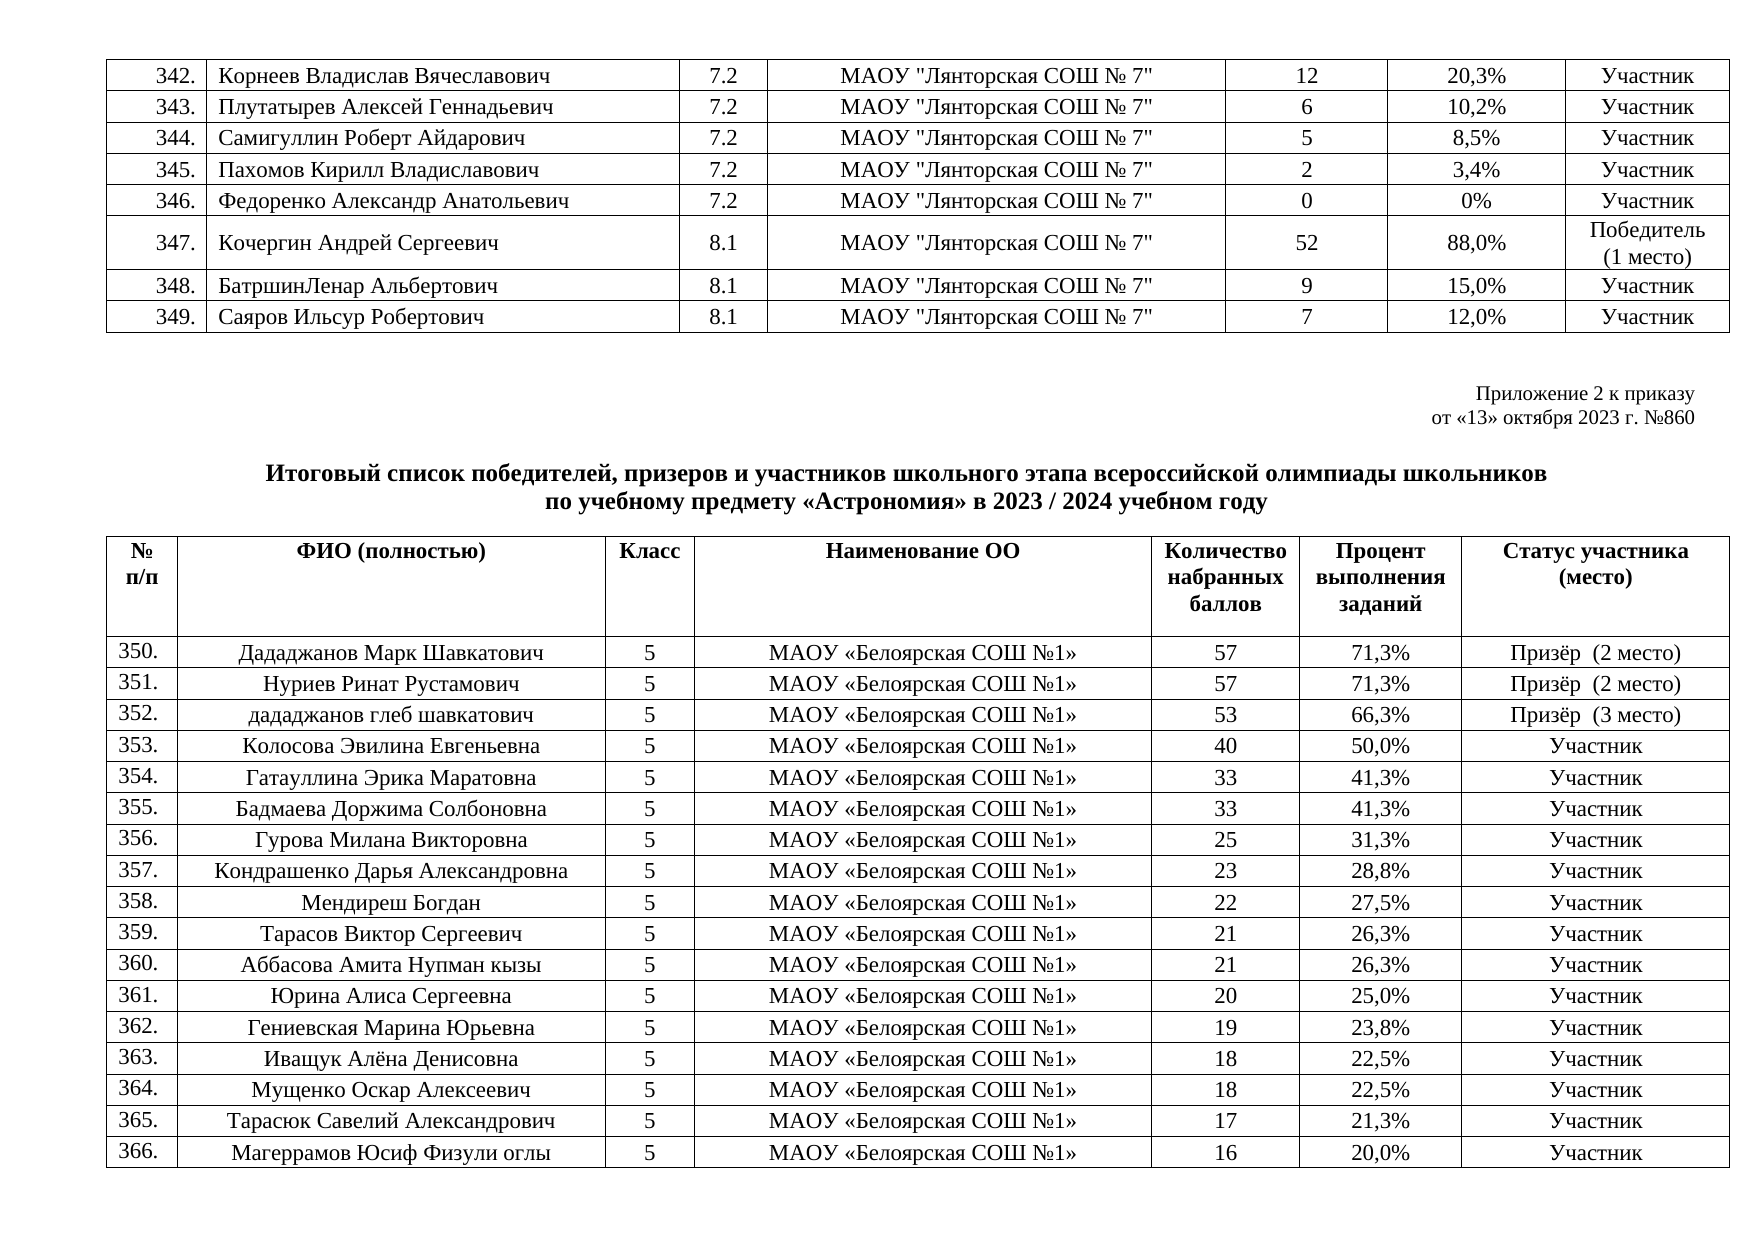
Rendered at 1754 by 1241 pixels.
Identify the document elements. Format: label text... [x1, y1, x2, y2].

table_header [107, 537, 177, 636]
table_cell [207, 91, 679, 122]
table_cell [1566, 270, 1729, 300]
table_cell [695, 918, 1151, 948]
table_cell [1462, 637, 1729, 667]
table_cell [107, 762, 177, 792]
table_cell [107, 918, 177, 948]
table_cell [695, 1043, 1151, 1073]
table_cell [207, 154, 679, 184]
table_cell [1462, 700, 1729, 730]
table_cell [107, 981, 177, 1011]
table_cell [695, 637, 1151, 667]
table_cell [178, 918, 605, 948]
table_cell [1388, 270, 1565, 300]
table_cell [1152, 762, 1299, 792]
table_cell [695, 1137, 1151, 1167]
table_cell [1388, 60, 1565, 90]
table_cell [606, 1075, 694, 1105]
text Приложение 2 к приказу [118, 381, 1695, 405]
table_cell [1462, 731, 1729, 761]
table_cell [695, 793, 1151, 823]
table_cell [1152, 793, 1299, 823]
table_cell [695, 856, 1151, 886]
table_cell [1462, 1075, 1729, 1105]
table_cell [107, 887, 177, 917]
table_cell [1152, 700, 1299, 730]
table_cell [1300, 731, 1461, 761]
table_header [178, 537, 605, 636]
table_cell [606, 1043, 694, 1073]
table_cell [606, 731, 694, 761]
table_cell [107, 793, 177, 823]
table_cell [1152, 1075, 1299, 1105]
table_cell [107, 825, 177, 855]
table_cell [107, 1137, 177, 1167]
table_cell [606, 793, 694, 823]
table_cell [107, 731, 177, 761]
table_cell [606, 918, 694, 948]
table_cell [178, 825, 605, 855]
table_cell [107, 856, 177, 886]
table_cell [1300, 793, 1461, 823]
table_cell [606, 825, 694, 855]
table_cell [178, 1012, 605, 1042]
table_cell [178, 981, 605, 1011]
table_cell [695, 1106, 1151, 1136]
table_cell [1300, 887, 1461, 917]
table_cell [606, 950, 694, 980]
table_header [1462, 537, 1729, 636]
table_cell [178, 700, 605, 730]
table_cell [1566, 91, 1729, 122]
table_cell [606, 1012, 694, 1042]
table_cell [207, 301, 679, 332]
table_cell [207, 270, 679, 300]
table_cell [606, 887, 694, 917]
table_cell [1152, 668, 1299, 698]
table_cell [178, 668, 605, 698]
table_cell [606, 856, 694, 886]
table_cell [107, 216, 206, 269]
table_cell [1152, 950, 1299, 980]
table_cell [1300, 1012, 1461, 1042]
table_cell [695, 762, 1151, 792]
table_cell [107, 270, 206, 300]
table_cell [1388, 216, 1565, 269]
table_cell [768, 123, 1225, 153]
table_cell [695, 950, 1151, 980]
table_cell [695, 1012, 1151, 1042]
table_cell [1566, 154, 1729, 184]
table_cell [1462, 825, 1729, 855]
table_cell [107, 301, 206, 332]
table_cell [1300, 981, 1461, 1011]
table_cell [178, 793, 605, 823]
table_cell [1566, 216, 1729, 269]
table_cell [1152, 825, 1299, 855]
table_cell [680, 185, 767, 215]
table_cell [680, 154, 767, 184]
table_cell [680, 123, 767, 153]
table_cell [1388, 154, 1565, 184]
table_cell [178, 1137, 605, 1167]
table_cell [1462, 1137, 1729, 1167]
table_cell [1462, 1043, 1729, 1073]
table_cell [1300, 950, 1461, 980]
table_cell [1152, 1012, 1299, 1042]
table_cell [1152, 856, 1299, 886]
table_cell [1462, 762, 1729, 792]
text по учебному предмету «Астрономия» в 2023 / 2024 учебном году [118, 486, 1695, 515]
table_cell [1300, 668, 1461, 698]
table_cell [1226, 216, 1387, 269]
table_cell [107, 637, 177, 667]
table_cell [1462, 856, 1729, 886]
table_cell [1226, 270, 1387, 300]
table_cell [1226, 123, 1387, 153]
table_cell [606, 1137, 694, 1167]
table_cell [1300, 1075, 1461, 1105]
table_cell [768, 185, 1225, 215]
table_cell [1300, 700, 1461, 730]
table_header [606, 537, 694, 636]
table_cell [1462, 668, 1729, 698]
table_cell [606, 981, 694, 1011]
text Итоговый список победителей, призеров и участников школьного этапа всероссийской олимпиады школьников [118, 458, 1695, 486]
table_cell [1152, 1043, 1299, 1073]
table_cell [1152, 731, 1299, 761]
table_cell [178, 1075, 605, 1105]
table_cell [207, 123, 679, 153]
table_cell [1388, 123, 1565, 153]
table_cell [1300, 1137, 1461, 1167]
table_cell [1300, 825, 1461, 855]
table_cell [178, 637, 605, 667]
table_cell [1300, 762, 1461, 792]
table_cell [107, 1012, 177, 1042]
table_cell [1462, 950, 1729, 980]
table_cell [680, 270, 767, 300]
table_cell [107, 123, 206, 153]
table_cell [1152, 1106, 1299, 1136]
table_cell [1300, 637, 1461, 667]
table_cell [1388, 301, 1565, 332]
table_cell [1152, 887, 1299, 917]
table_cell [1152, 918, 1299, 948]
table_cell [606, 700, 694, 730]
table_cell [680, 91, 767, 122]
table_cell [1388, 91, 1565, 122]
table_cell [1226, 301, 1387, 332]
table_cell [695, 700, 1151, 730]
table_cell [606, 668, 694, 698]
text от «13» октября 2023 г. №860 [118, 405, 1695, 429]
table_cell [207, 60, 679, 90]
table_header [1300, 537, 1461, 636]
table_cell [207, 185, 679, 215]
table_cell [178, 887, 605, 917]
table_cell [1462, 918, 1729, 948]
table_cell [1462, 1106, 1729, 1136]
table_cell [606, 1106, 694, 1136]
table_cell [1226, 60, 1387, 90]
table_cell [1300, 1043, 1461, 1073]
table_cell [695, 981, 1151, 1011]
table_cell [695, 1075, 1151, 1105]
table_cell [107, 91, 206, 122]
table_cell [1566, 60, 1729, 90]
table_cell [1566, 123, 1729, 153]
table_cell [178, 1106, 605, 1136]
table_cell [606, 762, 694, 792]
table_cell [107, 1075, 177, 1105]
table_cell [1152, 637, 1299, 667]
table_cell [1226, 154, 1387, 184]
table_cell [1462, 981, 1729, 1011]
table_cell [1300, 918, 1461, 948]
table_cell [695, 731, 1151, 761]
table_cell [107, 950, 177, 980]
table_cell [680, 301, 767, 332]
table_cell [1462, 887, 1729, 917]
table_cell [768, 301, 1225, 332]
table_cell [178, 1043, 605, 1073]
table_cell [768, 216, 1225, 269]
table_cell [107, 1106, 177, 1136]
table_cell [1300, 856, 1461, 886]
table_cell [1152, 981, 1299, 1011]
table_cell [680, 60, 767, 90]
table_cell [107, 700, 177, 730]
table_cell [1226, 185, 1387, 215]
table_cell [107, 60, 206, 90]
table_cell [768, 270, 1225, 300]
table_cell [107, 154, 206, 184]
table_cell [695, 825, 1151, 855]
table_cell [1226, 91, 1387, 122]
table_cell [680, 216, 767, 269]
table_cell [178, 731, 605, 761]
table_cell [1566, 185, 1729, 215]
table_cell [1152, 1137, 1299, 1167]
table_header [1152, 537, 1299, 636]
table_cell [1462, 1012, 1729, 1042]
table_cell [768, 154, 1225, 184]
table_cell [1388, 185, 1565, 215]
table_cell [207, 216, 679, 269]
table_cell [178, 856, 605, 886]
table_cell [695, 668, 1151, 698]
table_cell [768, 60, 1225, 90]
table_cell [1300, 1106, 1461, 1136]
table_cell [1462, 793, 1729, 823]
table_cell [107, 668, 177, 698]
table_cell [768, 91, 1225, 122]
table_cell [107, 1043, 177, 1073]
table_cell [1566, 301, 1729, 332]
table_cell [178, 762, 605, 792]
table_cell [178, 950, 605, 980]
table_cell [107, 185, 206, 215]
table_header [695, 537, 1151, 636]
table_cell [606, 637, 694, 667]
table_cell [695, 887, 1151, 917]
